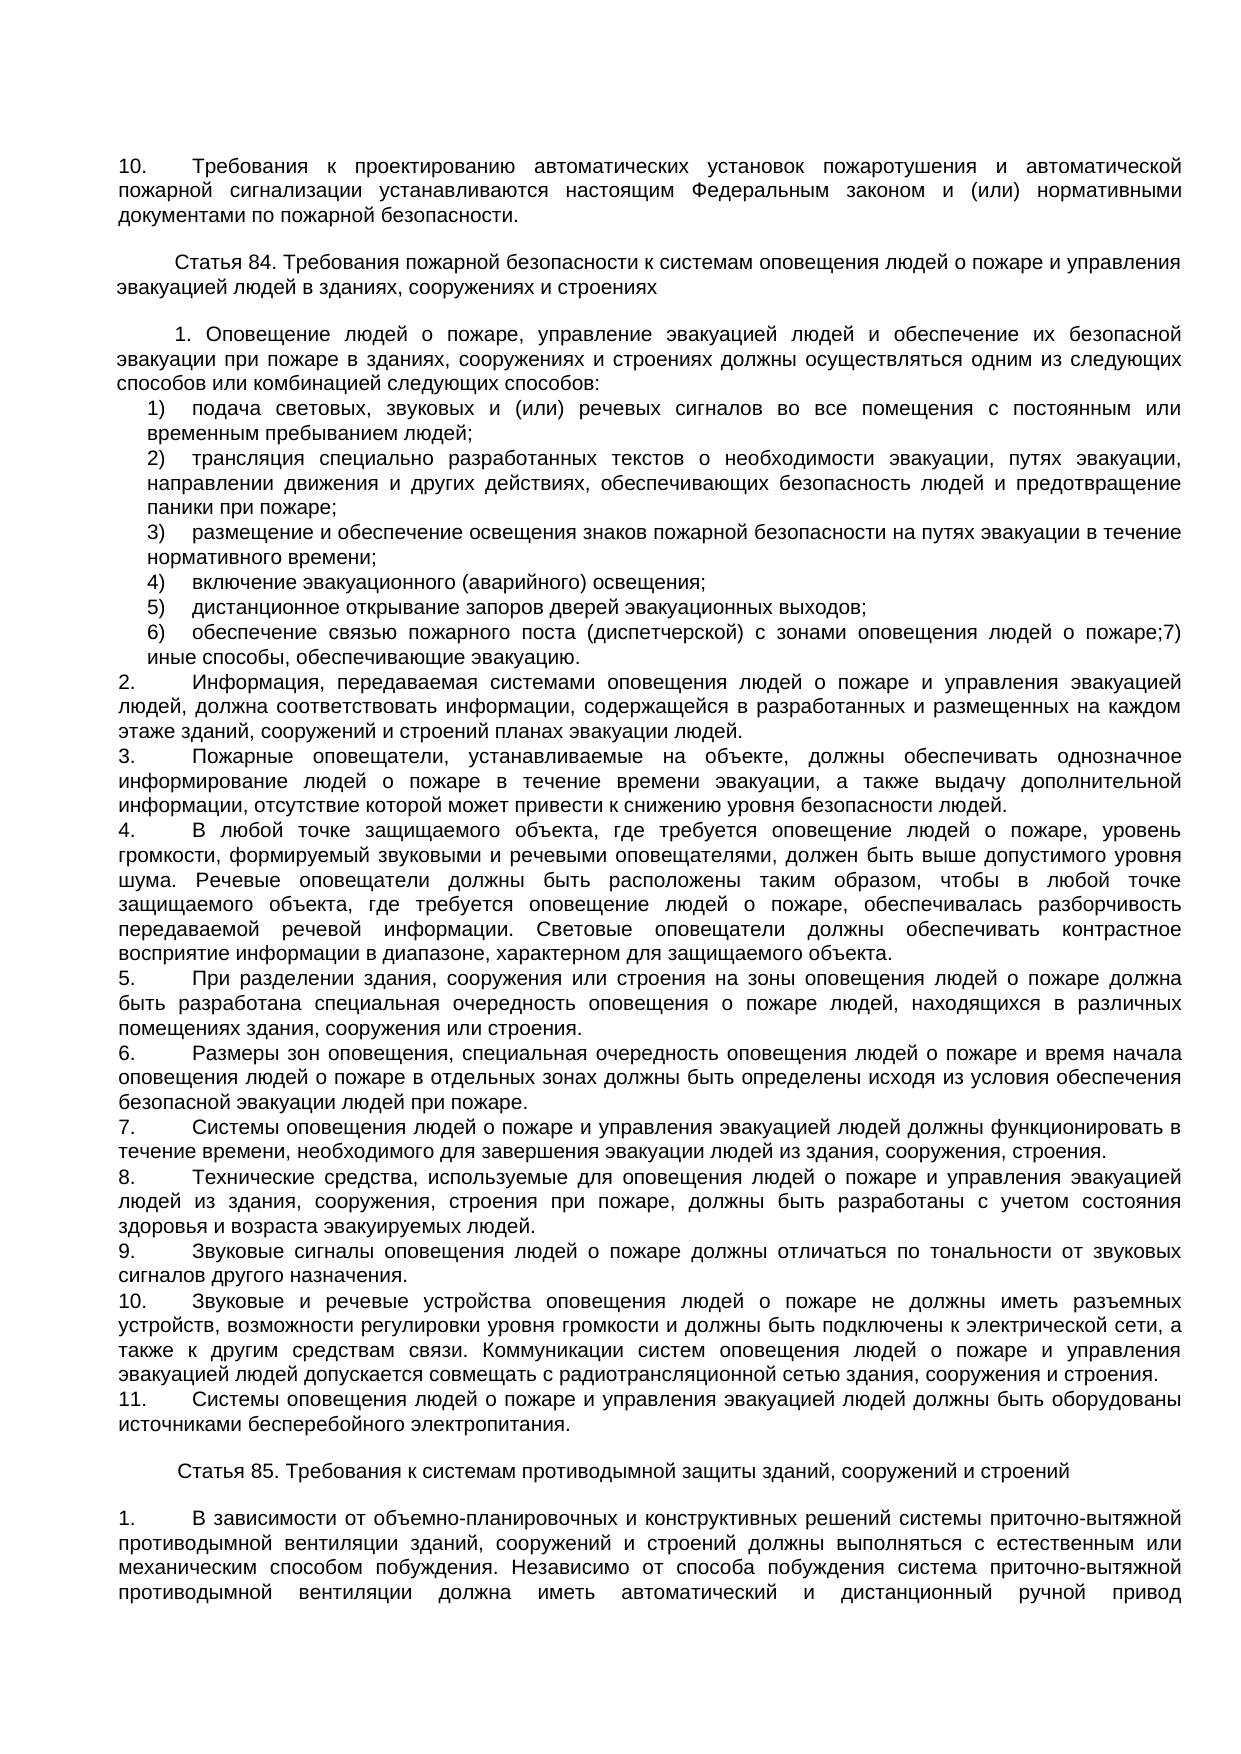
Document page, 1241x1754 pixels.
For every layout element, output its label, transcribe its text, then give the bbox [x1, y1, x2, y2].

list Пожарные оповещатели, устанавливаемые на объекте, должны обеспечивать однозначное информирование людей о пожаре в течение времени эвакуации, а также выдачу дополнительной информации, отсутствие которой может привести к снижению уровня безопасности людей. [118, 744, 1183, 817]
text 1. Оповещение людей о пожаре, управление эвакуацией людей и обеспечение их безопасной эвакуации при пожаре в зданиях, сооружениях и строениях должны осуществляться одним из следующих способов или комбинацией следующих способов: [116, 322, 1183, 395]
list трансляция специально разработанных текстов о необходимости эвакуации, путях эвакуации, направлении движения и других действиях, обеспечивающих безопасность людей и предотвращение паники при пожаре; [147, 446, 1183, 519]
list Системы оповещения людей о пожаре и управления эвакуацией людей должны функционировать в течение времени, необходимого для завершения эвакуации людей из здания, сооружения, строения. [118, 1115, 1183, 1163]
list включение эвакуационного (аварийного) освещения; [147, 570, 1183, 594]
list дистанционное открывание запоров дверей эвакуационных выходов; [147, 595, 1183, 619]
text Статья 85. Требования к системам противодымной защиты зданий, сооружений и строений [177, 1459, 1183, 1483]
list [118, 1506, 1183, 1604]
list Информация, передаваемая системами оповещения людей о пожаре и управления эвакуацией людей, должна соответствовать информации, содержащейся в разработанных и размещенных на каждом этаже зданий, сооружений и строений планах эвакуации людей. [118, 670, 1183, 743]
list Требования к проектированию автоматических установок пожаротушения и автоматической пожарной сигнализации устанавливаются настоящим Федеральным законом и (или) нормативными документами по пожарной безопасности. [118, 154, 1183, 227]
list Размеры зон оповещения, специальная очередность оповещения людей о пожаре и время начала оповещения людей о пожаре в отдельных зонах должны быть определены исходя из условия обеспечения безопасной эвакуации людей при пожаре. [118, 1041, 1183, 1114]
list обеспечение связью пожарного поста (диспетчерской) с зонами оповещения людей о пожаре;7) иные способы, обеспечивающие эвакуацию. [147, 620, 1183, 668]
list размещение и обеспечение освещения знаков пожарной безопасности на путях эвакуации в течение нормативного времени; [147, 520, 1183, 569]
list подача световых, звуковых и (или) речевых сигналов во все помещения с постоянным или временным пребыванием людей; [147, 396, 1183, 445]
list При разделении здания, сооружения или строения на зоны оповещения людей о пожаре должна быть разработана специальная очередность оповещения о пожаре людей, находящихся в различных помещениях здания, сооружения или строения. [118, 966, 1183, 1039]
list Звуковые и речевые устройства оповещения людей о пожаре не должны иметь разъемных устройств, возможности регулировки уровня громкости и должны быть подключены к электрической сети, а также к другим средствам связи. Коммуникации систем оповещения людей о пожаре и управления эвакуацией людей допускается совмещать с радиотрансляционной сетью здания, сооружения и строения. [118, 1288, 1183, 1386]
list Звуковые сигналы оповещения людей о пожаре должны отличаться по тональности от звуковых сигналов другого назначения. [118, 1239, 1183, 1287]
list Технические средства, используемые для оповещения людей о пожаре и управления эвакуацией людей из здания, сооружения, строения при пожаре, должны быть разработаны с учетом состояния здоровья и возраста эвакуируемых людей. [118, 1164, 1183, 1238]
list В любой точке защищаемого объекта, где требуется оповещение людей о пожаре, уровень громкости, формируемый звуковыми и речевыми оповещателями, должен быть выше допустимого уровня шума. Речевые оповещатели должны быть расположены таким образом, чтобы в любой точке защищаемого объекта, где требуется оповещение людей о пожаре, обеспечивалась разборчивость передаваемой речевой информации. Световые оповещатели должны обеспечивать контрастное восприятие информации в диапазоне, характерном для защищаемого объекта. [118, 818, 1183, 965]
text Статья 84. Требования пожарной безопасности к системам оповещения людей о пожаре и управления эвакуацией людей в зданиях, сооружениях и строениях [116, 250, 1183, 299]
list Системы оповещения людей о пожаре и управления эвакуацией людей должны быть оборудованы источниками бесперебойного электропитания. [118, 1387, 1183, 1436]
